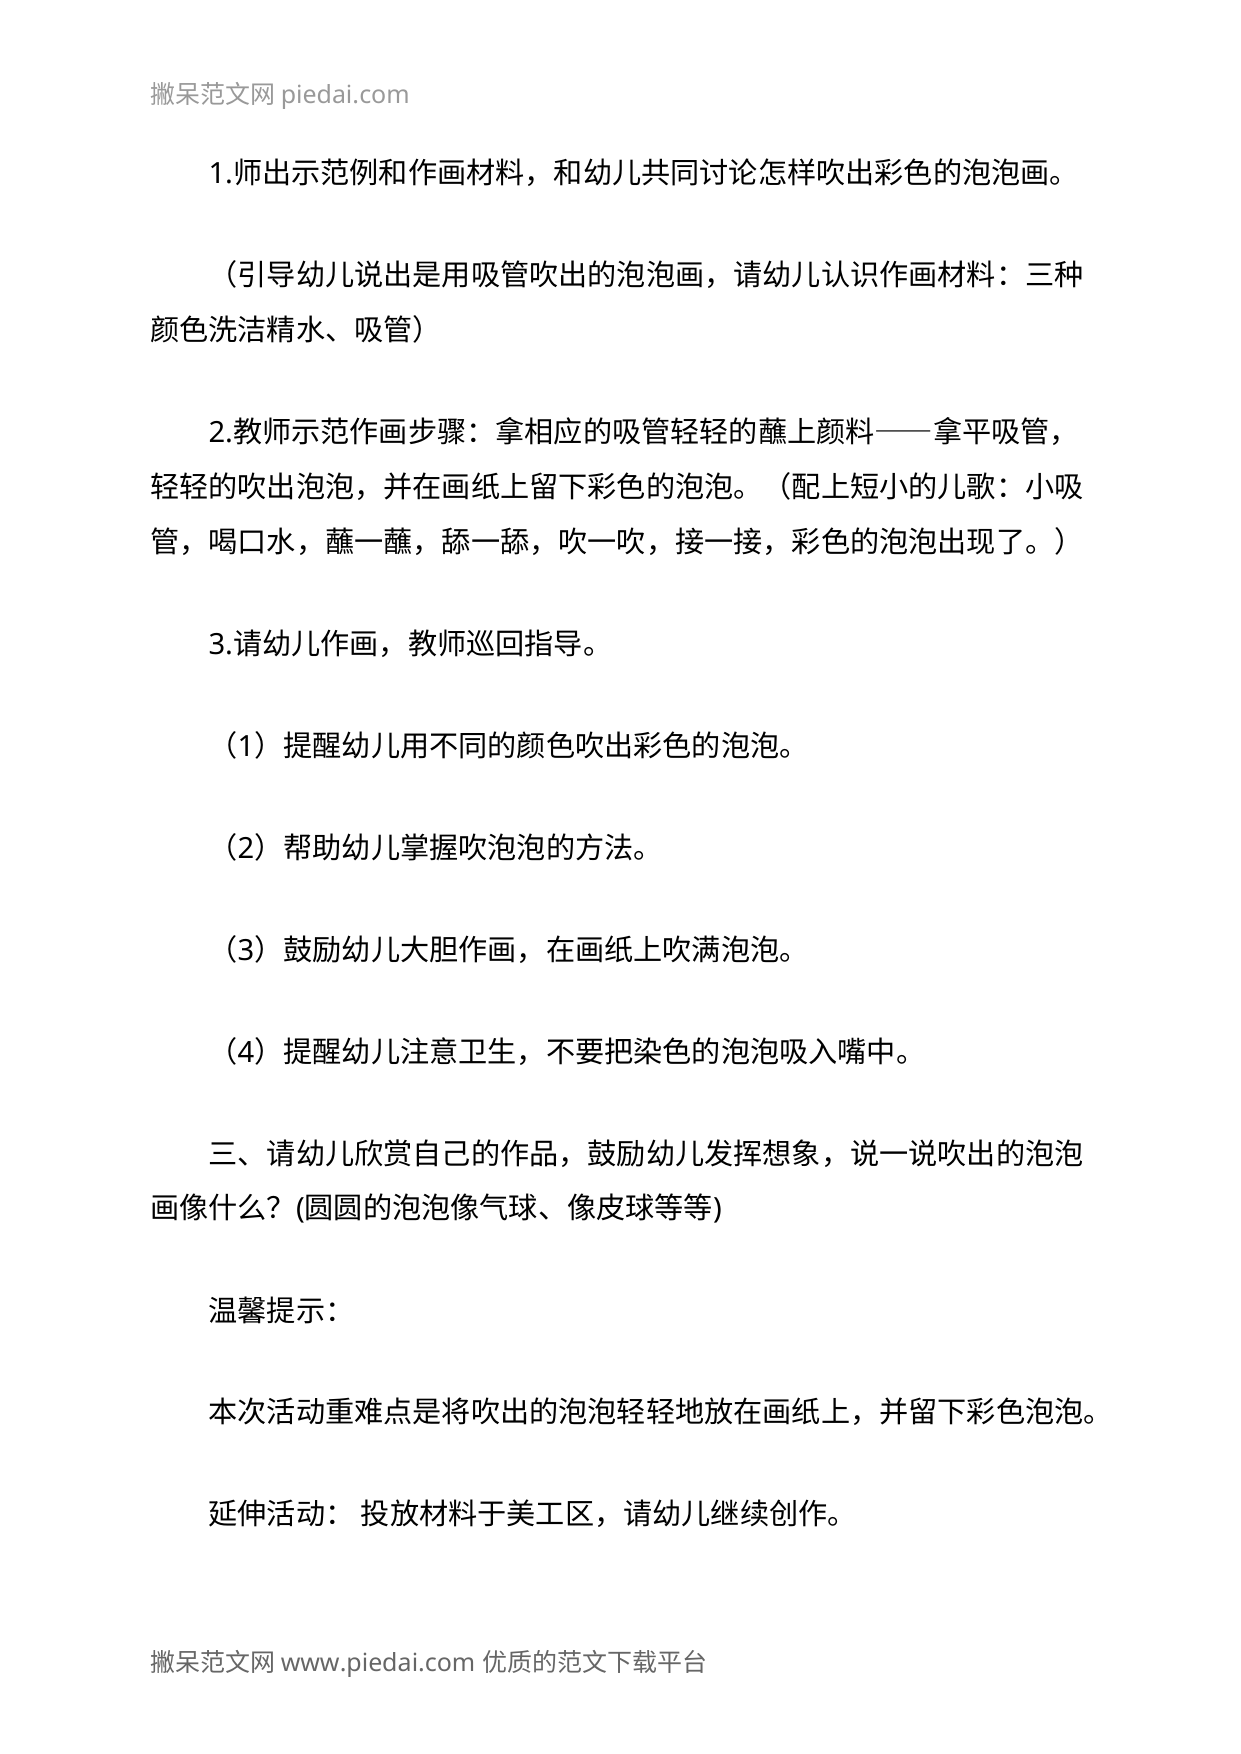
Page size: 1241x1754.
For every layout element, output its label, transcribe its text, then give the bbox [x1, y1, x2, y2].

text 本次活动重难点是将吹出的泡泡轻轻地放在画纸上，并留下彩色泡泡。 [150, 1389, 1090, 1431]
text （2）帮助幼儿掌握吹泡泡的方法。 [150, 824, 1090, 867]
text 3.请幼儿作画，教师巡回指导。 [150, 620, 1090, 663]
text （4）提醒幼儿注意卫生，不要把染色的泡泡吸入嘴中。 [150, 1028, 1090, 1071]
text （3）鼓励幼儿大胆作画，在画纸上吹满泡泡。 [150, 926, 1090, 969]
text 温馨提示： [150, 1287, 1090, 1329]
text 2.教师示范作画步骤：拿相应的吸管轻轻的蘸上颜料——拿平吸管，轻轻的吹出泡泡，并在画纸上留下彩色的泡泡。（配上短小的儿歌：小吸管，喝口水，蘸一蘸，舔一舔，吹一吹，接一接，彩色的泡泡出现了。） [150, 409, 1090, 561]
text （引导幼儿说出是用吸管吹出的泡泡画，请幼儿认识作画材料：三种颜色洗洁精水、吸管） [150, 252, 1090, 349]
text 延伸活动： 投放材料于美工区，请幼儿继续创作。 [150, 1491, 1090, 1533]
text 1.师出示范例和作画材料，和幼儿共同讨论怎样吹出彩色的泡泡画。 [150, 150, 1090, 192]
text 三、请幼儿欣赏自己的作品，鼓励幼儿发挥想象，说一说吹出的泡泡画像什么？(圆圆的泡泡像气球、像皮球等等) [150, 1130, 1090, 1227]
text （1）提醒幼儿用不同的颜色吹出彩色的泡泡。 [150, 722, 1090, 765]
